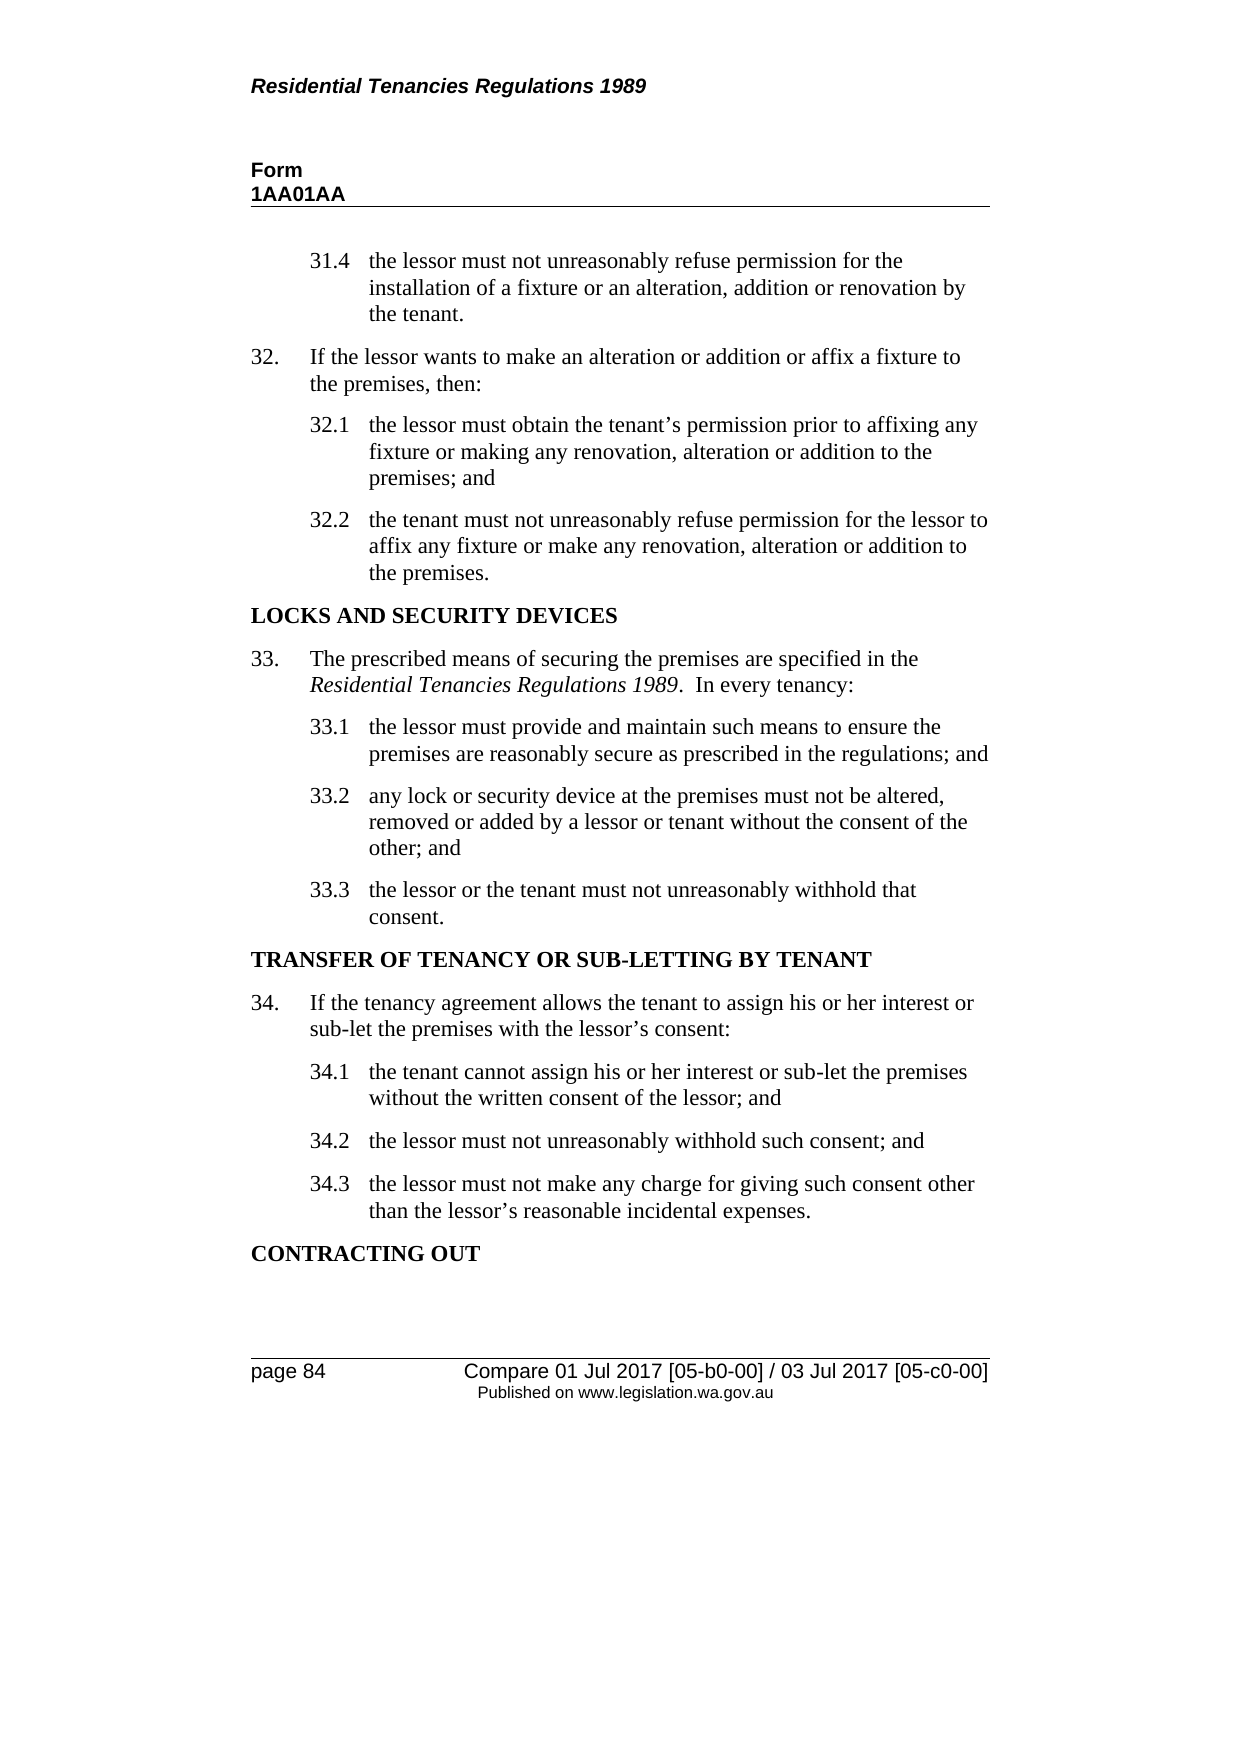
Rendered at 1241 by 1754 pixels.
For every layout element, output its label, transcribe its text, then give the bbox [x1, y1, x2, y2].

text 34.3 the lessor must not make any charge for giving such consent other than the lessor’s reasonable incidental expenses. [251, 1171, 990, 1223]
text 32.1 the lessor must obtain the tenant’s permission prior to affixing any fixture or making any renovation, alteration or addition to the premises; and [251, 412, 990, 491]
text 33. The prescribed means of securing the premises are specified in the Residential Tenancies Regulations 1989. In every tenancy: [251, 645, 990, 698]
text 32.2 the tenant must not unreasonably refuse permission for the lessor to affix any fixture or make any renovation, alteration or addition to the premises. [251, 506, 990, 585]
text 31.4 the lessor must not unreasonably refuse permission for the installation of a fixture or an alteration, addition or renovation by the tenant. [251, 247, 990, 327]
text 34. If the tenancy agreement allows the tenant to assign his or her interest or sub-let the premises with the lessor’s consent: [251, 989, 990, 1041]
text 33.3 the lessor or the tenant must not unreasonably withhold that consent. [251, 876, 990, 929]
text 33.1 the lessor must provide and maintain such means to ensure the premises are reasonably secure as prescribed in the regulations; and [251, 713, 990, 766]
text 34.1 the tenant cannot assign his or her interest or sub-let the premises without the written consent of the lessor; and [251, 1058, 990, 1111]
text CONTRACTING OUT [251, 1240, 990, 1266]
text 34.2 the lessor must not unreasonably withhold such consent; and [251, 1127, 990, 1154]
text TRANSFER OF TENANCY OR SUB-LETTING BY TENANT [251, 946, 990, 972]
text 33.2 any lock or security device at the premises must not be altered, removed or added by a lessor or tenant without the consent of the other; and [251, 782, 990, 861]
text LOCKS AND SECURITY DEVICES [251, 602, 990, 628]
text 32. If the lessor wants to make an alteration or addition or affix a fixture to the premises, then: [251, 343, 990, 396]
